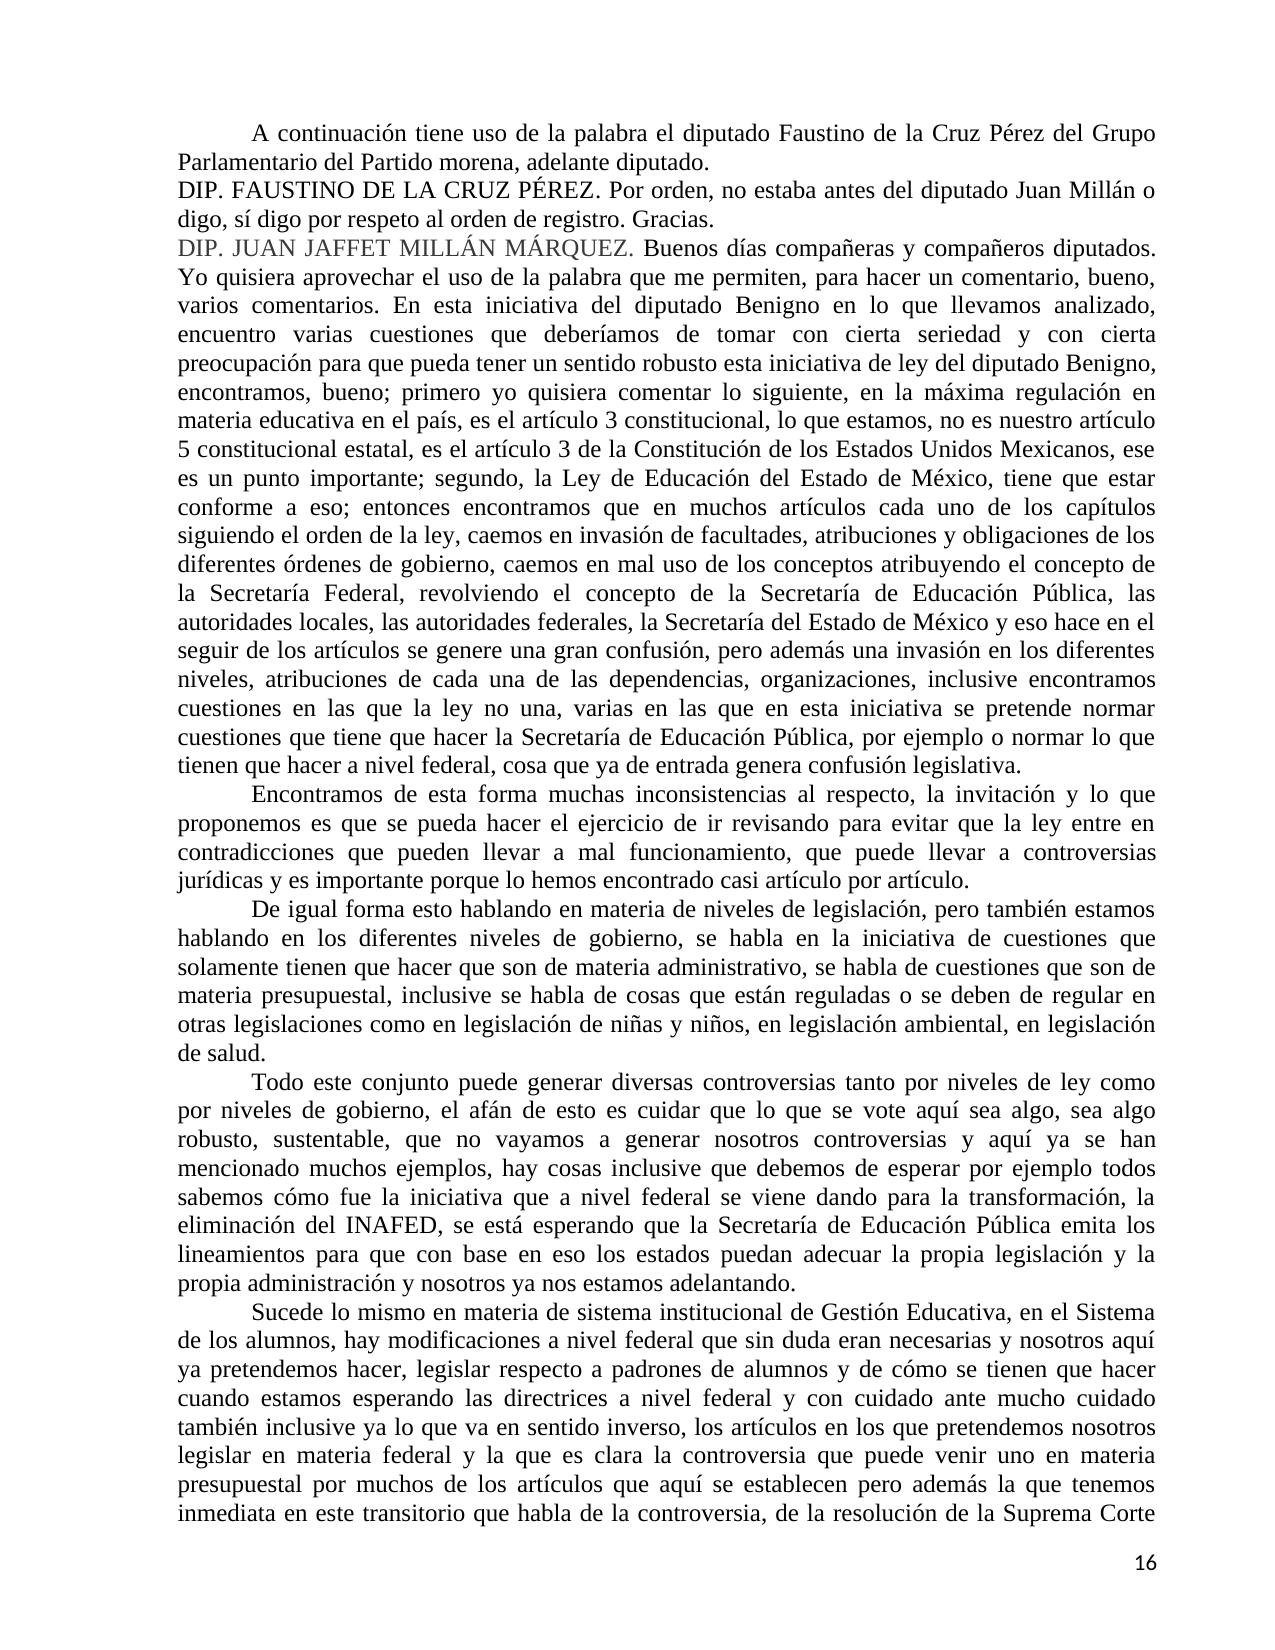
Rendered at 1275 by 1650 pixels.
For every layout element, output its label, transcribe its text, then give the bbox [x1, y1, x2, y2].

text De igual forma esto hablando en materia de niveles de legislación, pero también estamos hablando en los diferentes niveles de gobierno, se habla en la iniciativa de cuestiones que solamente tienen que hacer que son de materia administrativo, se habla de cuestiones que son de materia presupuestal, inclusive se habla de cosas que están reguladas o se deben de regular en otras legislaciones como en legislación de niñas y niños, en legislación ambiental, en legislación de salud. [177, 894, 1157, 1067]
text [177, 1297, 1157, 1527]
text DIP. FAUSTINO DE LA CRUZ PÉREZ. Por orden, no estaba antes del diputado Juan Millán o digo, sí digo por respeto al orden de registro. Gracias. [177, 176, 1157, 233]
text DIP. JUAN JAFFET MILLÁN MÁRQUEZ. Buenos días compañeras y compañeros diputados. Yo quisiera aprovechar el uso de la palabra que me permiten, para hacer un comentario, bueno, varios comentarios. En esta iniciativa del diputado Benigno en lo que llevamos analizado, encuentro varias cuestiones que deberíamos de tomar con cierta seriedad y con cierta preocupación para que pueda tener un sentido robusto esta iniciativa de ley del diputado Benigno, encontramos, bueno; primero yo quisiera comentar lo siguiente, en la máxima regulación en materia educativa en el país, es el artículo 3 constitucional, lo que estamos, no es nuestro artículo 5 constitucional estatal, es el artículo 3 de la Constitución de los Estados Unidos Mexicanos, ese es un punto importante; segundo, la Ley de Educación del Estado de México, tiene que estar conforme a eso; entonces encontramos que en muchos artículos cada uno de los capítulos siguiendo el orden de la ley, caemos en invasión de facultades, atribuciones y obligaciones de los diferentes órdenes de gobierno, caemos en mal uso de los conceptos atribuyendo el concepto de la Secretaría Federal, revolviendo el concepto de la Secretaría de Educación Pública, las autoridades locales, las autoridades federales, la Secretaría del Estado de México y eso hace en el seguir de los artículos se genere una gran confusión, pero además una invasión en los diferentes niveles, atribuciones de cada una de las dependencias, organizaciones, inclusive encontramos cuestiones en las que la ley no una, varias en las que en esta iniciativa se pretende normar cuestiones que tiene que hacer la Secretaría de Educación Pública, por ejemplo o normar lo que tienen que hacer a nivel federal, cosa que ya de entrada genera confusión legislativa. [177, 233, 1157, 779]
text Encontramos de esta forma muchas inconsistencias al respecto, la invitación y lo que proponemos es que se pueda hacer el ejercicio de ir revisando para evitar que la ley entre en contradicciones que pueden llevar a mal funcionamiento, que puede llevar a controversias jurídicas y es importante porque lo hemos encontrado casi artículo por artículo. [177, 779, 1157, 894]
text Todo este conjunto puede generar diversas controversias tanto por niveles de ley como por niveles de gobierno, el afán de esto es cuidar que lo que se vote aquí sea algo, sea algo robusto, sustentable, que no vayamos a generar nosotros controversias y aquí ya se han mencionado muchos ejemplos, hay cosas inclusive que debemos de esperar por ejemplo todos sabemos cómo fue la iniciativa que a nivel federal se viene dando para la transformación, la eliminación del INAFED, se está esperando que la Secretaría de Educación Pública emita los lineamientos para que con base en eso los estados puedan adecuar la propia legislación y la propia administración y nosotros ya nos estamos adelantando. [177, 1067, 1157, 1297]
text A continuación tiene uso de la palabra el diputado Faustino de la Cruz Pérez del Grupo Parlamentario del Partido morena, adelante diputado. [177, 118, 1157, 176]
